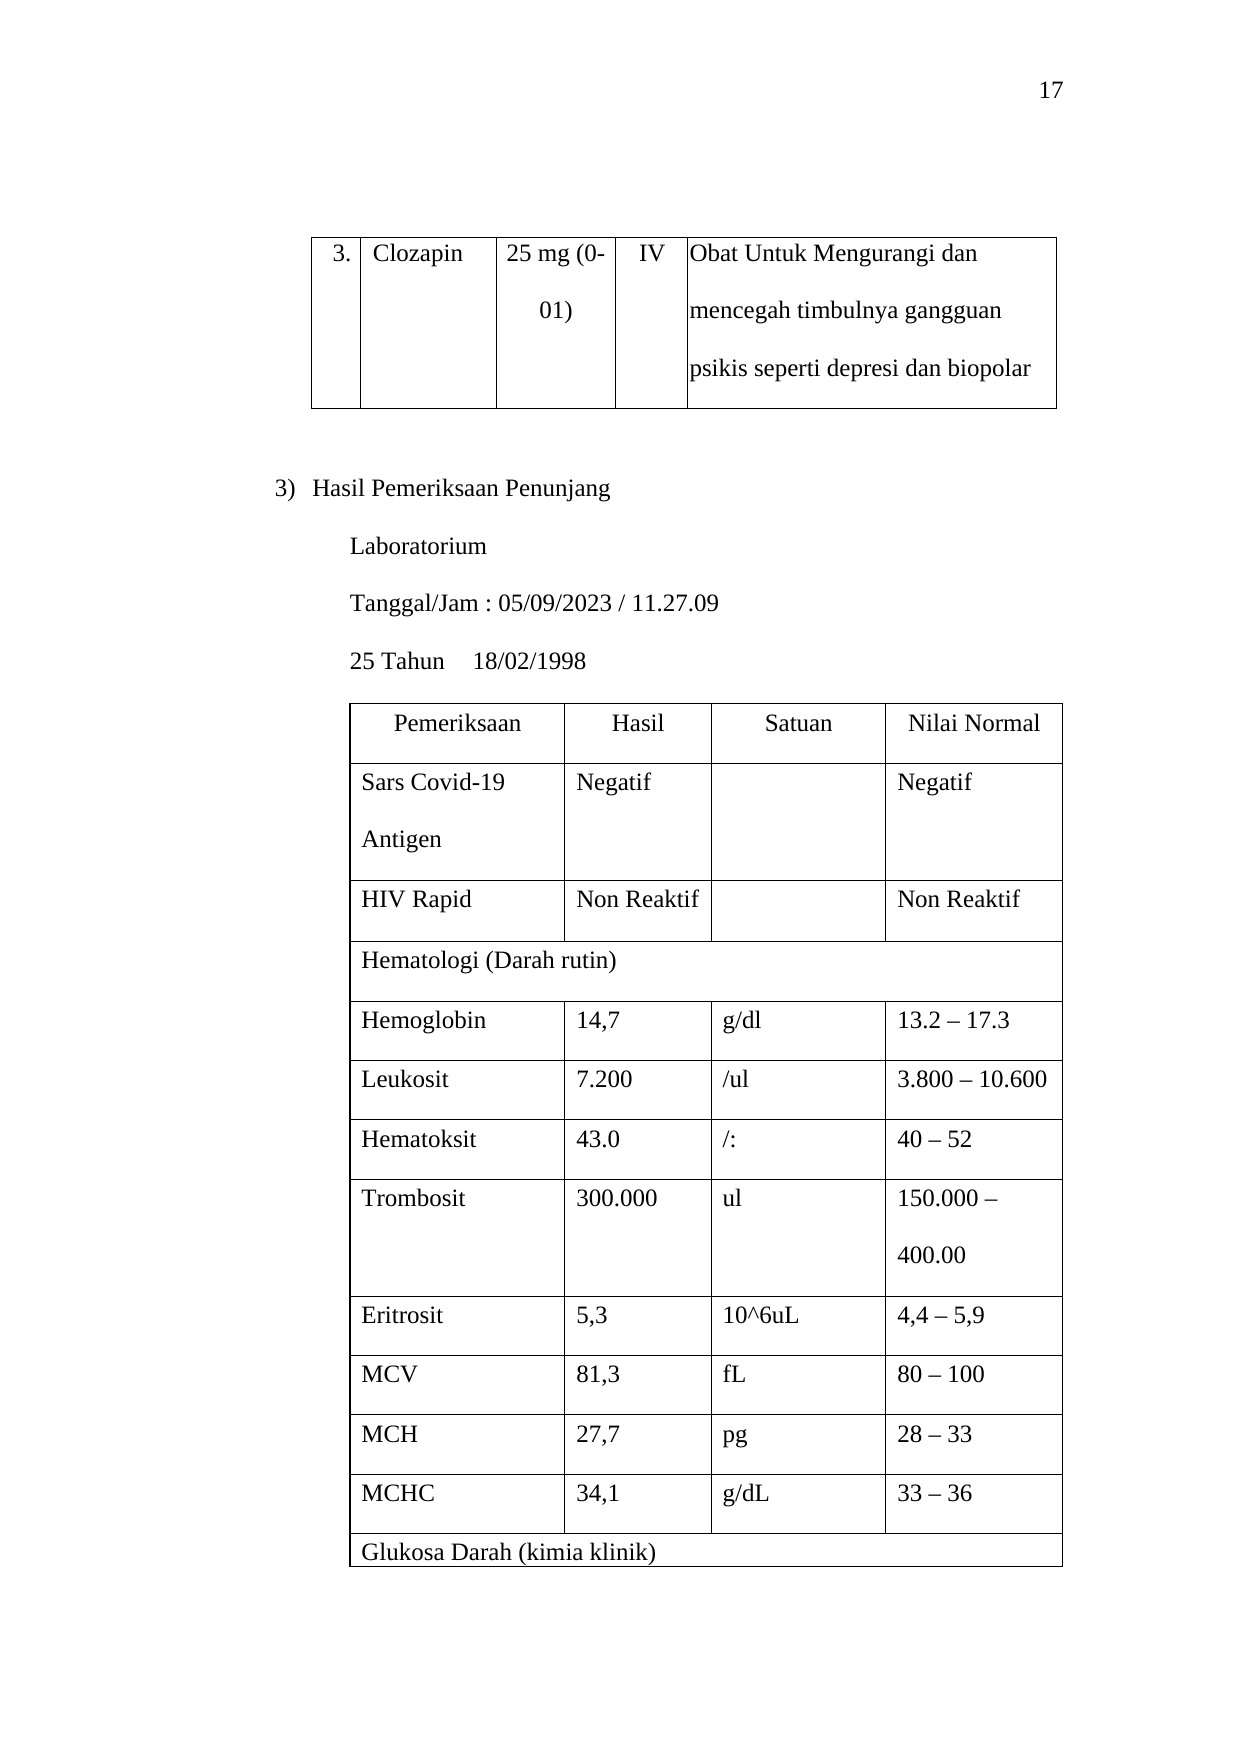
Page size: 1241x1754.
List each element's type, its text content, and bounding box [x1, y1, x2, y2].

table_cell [688, 238, 1056, 408]
table_cell 150.000 – 400.00 [886, 1180, 1062, 1296]
table_cell [712, 764, 885, 879]
table_cell 10^6uL [712, 1297, 885, 1355]
table_cell Trombosit [351, 1180, 564, 1296]
table_cell 7.200 [565, 1061, 711, 1119]
table_cell 33 – 36 [886, 1475, 1062, 1533]
table_cell [712, 881, 885, 941]
table_cell Sars Covid-19 Antigen [351, 764, 564, 879]
table_cell Negatif [886, 764, 1062, 879]
table_cell 1. 2. 3. [312, 238, 360, 408]
table_header Nilai Normal [886, 704, 1062, 763]
table_cell Negatif [565, 764, 711, 879]
table_cell MCHC [351, 1475, 564, 1533]
table_cell 40 – 52 [886, 1120, 1062, 1179]
table_cell 80 – 100 [886, 1356, 1062, 1414]
table_cell g/dl [712, 1002, 885, 1060]
table_cell Hematologi (Darah rutin) [351, 942, 1062, 1001]
table_header Hasil [565, 704, 711, 763]
table_cell 3.800 – 10.600 [886, 1061, 1062, 1119]
table_cell 81,3 [565, 1356, 711, 1414]
table_cell /ul [712, 1061, 885, 1119]
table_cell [361, 238, 496, 408]
table_header Satuan [712, 704, 885, 763]
table_cell 27,7 [565, 1415, 711, 1474]
table_cell fL [712, 1356, 885, 1414]
table_cell MCH [351, 1415, 564, 1474]
table_cell Non Reaktif [565, 881, 711, 941]
table_cell HIV Rapid [351, 881, 564, 941]
table_cell MCV [351, 1356, 564, 1414]
table_cell 28 – 33 [886, 1415, 1062, 1474]
table_cell /: [712, 1120, 885, 1179]
table_cell 13.2 – 17.3 [886, 1002, 1062, 1060]
table_cell 300.000 [565, 1180, 711, 1296]
table_cell 4,4 – 5,9 [886, 1297, 1062, 1355]
table_cell Non Reaktif [886, 881, 1062, 941]
table_cell Hemoglobin [351, 1002, 564, 1060]
table_cell g/dL [712, 1475, 885, 1533]
table_cell 5,3 [565, 1297, 711, 1355]
table_cell 43.0 [565, 1120, 711, 1179]
table_cell pg [712, 1415, 885, 1474]
table_cell Eritrosit [351, 1297, 564, 1355]
table_cell Oral IV IV [616, 238, 687, 408]
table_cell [351, 1534, 1062, 1566]
table_cell Hematoksit [351, 1120, 564, 1179]
table_cell 34,1 [565, 1475, 711, 1533]
table_header Pemeriksaan [351, 704, 564, 763]
table_cell Leukosit [351, 1061, 564, 1119]
list Tanggal/Jam : 05/09/2023 / 11.27.09 [349, 588, 1063, 617]
list 25 Tahun 18/02/1998 [349, 646, 1063, 674]
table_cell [497, 238, 615, 408]
list Laboratorium [349, 531, 1063, 559]
table_cell 14,7 [565, 1002, 711, 1060]
list Hasil Pemeriksaan Penunjang [274, 473, 1063, 502]
table_cell ul [712, 1180, 885, 1296]
